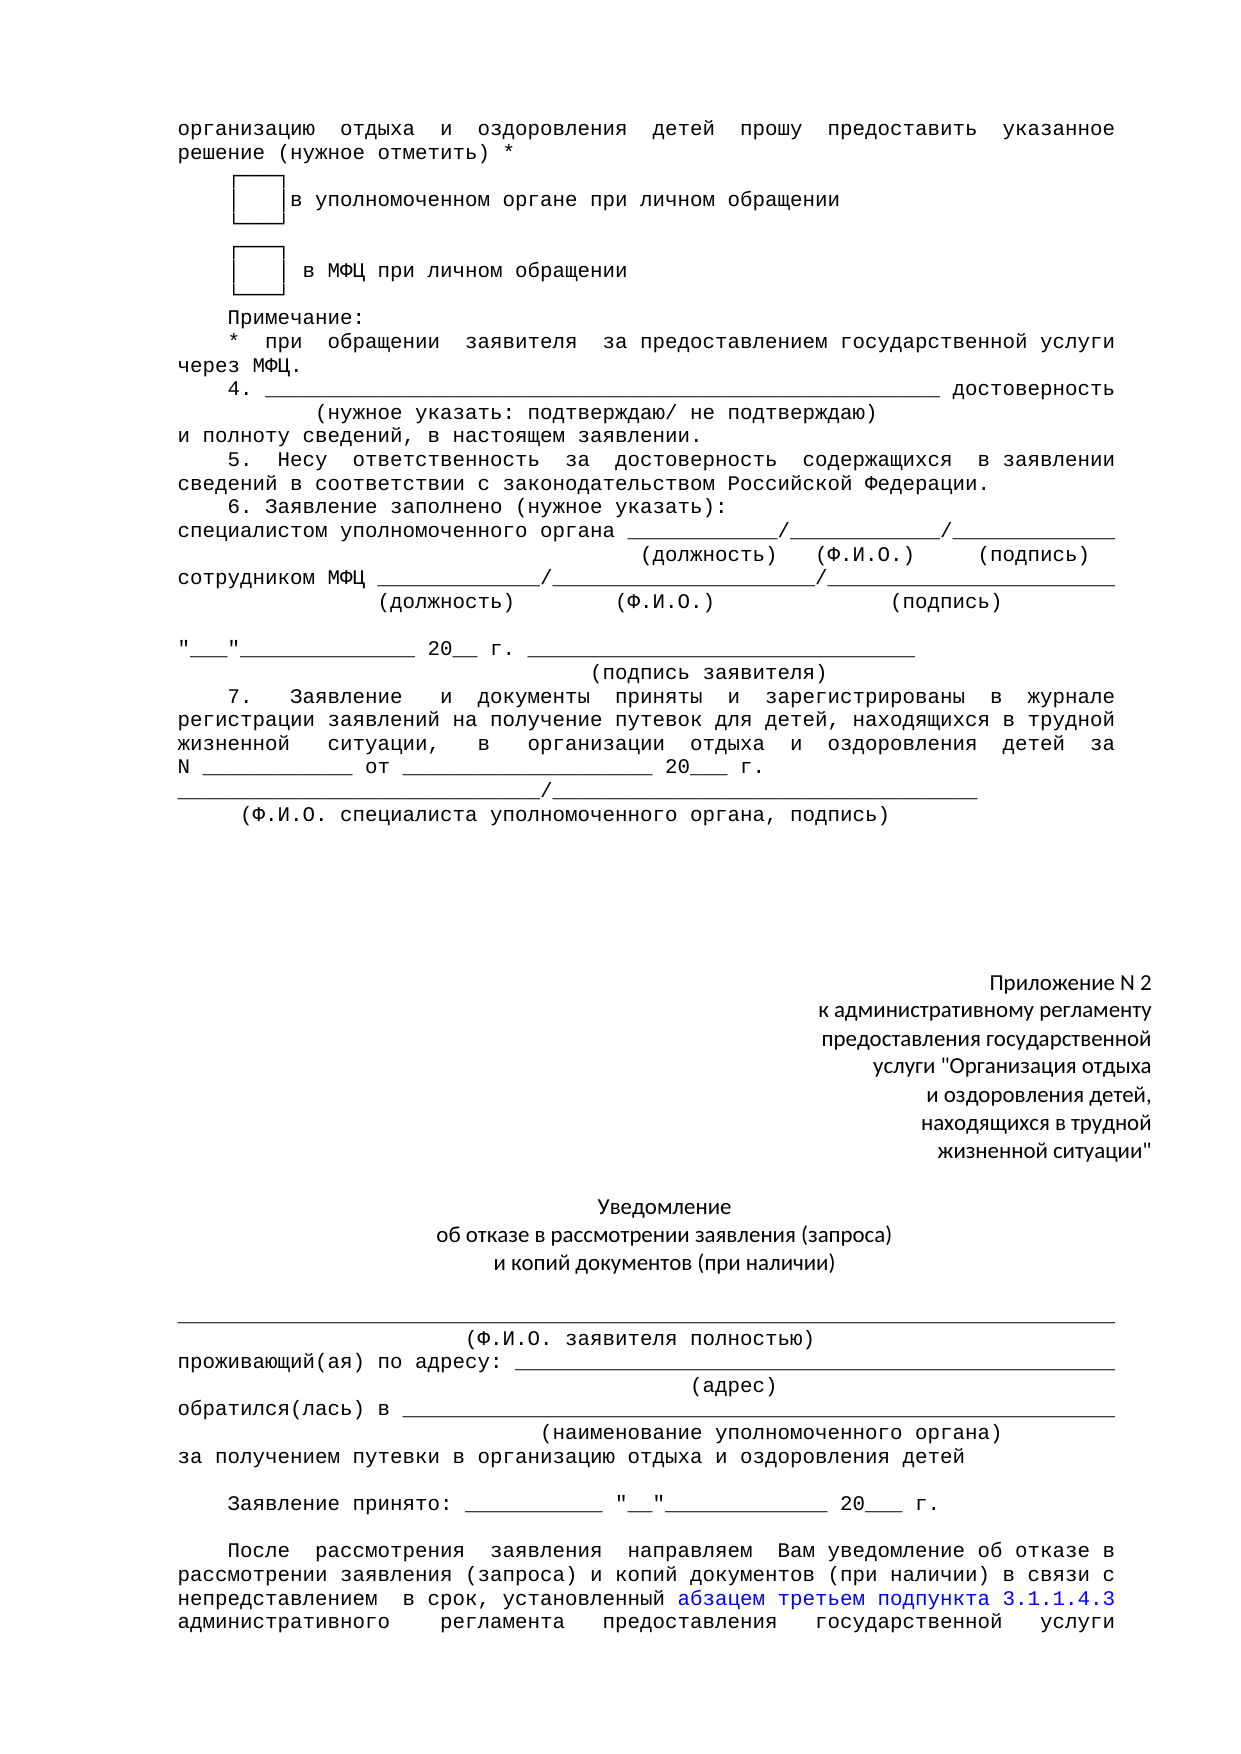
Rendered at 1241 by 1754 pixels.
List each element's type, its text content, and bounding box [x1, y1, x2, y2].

text 7. Заявление и документы приняты и зарегистрированы в журнале [177, 686, 1152, 709]
text через МФЦ. [177, 354, 1152, 378]
text └───┘ [177, 284, 1152, 307]
text и копий документов (при наличии) [177, 1248, 1152, 1276]
text решение (нужное отметить) * [177, 142, 1152, 165]
text Приложение N 2 [177, 968, 1152, 996]
text 5. Несу ответственность за достоверность содержащихся в заявлении [177, 449, 1152, 473]
text жизненной ситуации" [177, 1136, 1152, 1164]
text * при обращении заявителя за предоставлением государственной услуги [177, 331, 1152, 354]
text 6. Заявление заполнено (нужное указать): [177, 496, 1152, 520]
text (должность) (Ф.И.О.) (подпись) [177, 591, 1152, 615]
text к административному регламенту [177, 996, 1152, 1024]
text После рассмотрения заявления направляем Вам уведомление об отказе в [177, 1540, 1152, 1564]
text Заявление принято: ___________ "__"_____________ 20___ г. [177, 1493, 1152, 1517]
text предоставления государственной [177, 1024, 1152, 1052]
text 4. ______________________________________________________ достоверность [177, 378, 1152, 402]
text административного регламента предоставления государственной услуги [177, 1611, 1152, 1635]
text (должность) (Ф.И.О.) (подпись) [177, 544, 1152, 567]
text └───┘ [177, 213, 1152, 236]
text (Ф.И.О. специалиста уполномоченного органа, подпись) [177, 804, 1152, 827]
text ┌───┐ [177, 236, 1152, 260]
text регистрации заявлений на получение путевок для детей, находящихся в трудной [177, 709, 1152, 733]
text непредставлением в срок, установленный абзацем третьем подпункта 3.1.1.4.3 [177, 1588, 1152, 1611]
text (Ф.И.О. заявителя полностью) [177, 1327, 1152, 1351]
text "___"______________ 20__ г. _______________________________ [177, 638, 1152, 662]
text │ │в уполномоченном органе при личном обращении [177, 189, 1152, 213]
text (адрес) [177, 1375, 1152, 1398]
text сведений в соответствии с законодательством Российской Федерации. [177, 473, 1152, 496]
text обратился(лась) в _________________________________________________________ [177, 1398, 1152, 1422]
text находящихся в трудной [177, 1108, 1152, 1136]
text сотрудником МФЦ _____________/_____________________/_______________________ [177, 567, 1152, 591]
text рассмотрении заявления (запроса) и копий документов (при наличии) в связи с [177, 1564, 1152, 1588]
text и оздоровления детей, [177, 1080, 1152, 1108]
text Примечание: [177, 307, 1152, 331]
text ┌───┐ [177, 165, 1152, 189]
text (подпись заявителя) [177, 662, 1152, 686]
text проживающий(ая) по адресу: ________________________________________________ [177, 1351, 1152, 1375]
text и полноту сведений, в настоящем заявлении. [177, 426, 1152, 449]
text (наименование уполномоченного органа) [177, 1422, 1152, 1446]
text Уведомление [177, 1192, 1152, 1220]
text _____________________________/__________________________________ [177, 780, 1152, 804]
text услуги "Организация отдыха [177, 1052, 1152, 1080]
text ___________________________________________________________________________ [177, 1304, 1152, 1327]
text │ │ в МФЦ при личном обращении [177, 260, 1152, 284]
text за получением путевки в организацию отдыха и оздоровления детей [177, 1446, 1152, 1469]
text жизненной ситуации, в организации отдыха и оздоровления детей за [177, 733, 1152, 757]
text N ____________ от ____________________ 20___ г. [177, 757, 1152, 780]
text организацию отдыха и оздоровления детей прошу предоставить указанное [177, 118, 1152, 142]
text об отказе в рассмотрении заявления (запроса) [177, 1220, 1152, 1248]
text специалистом уполномоченного органа ____________/____________/_____________ [177, 520, 1152, 544]
text (нужное указать: подтверждаю/ не подтверждаю) [177, 402, 1152, 426]
